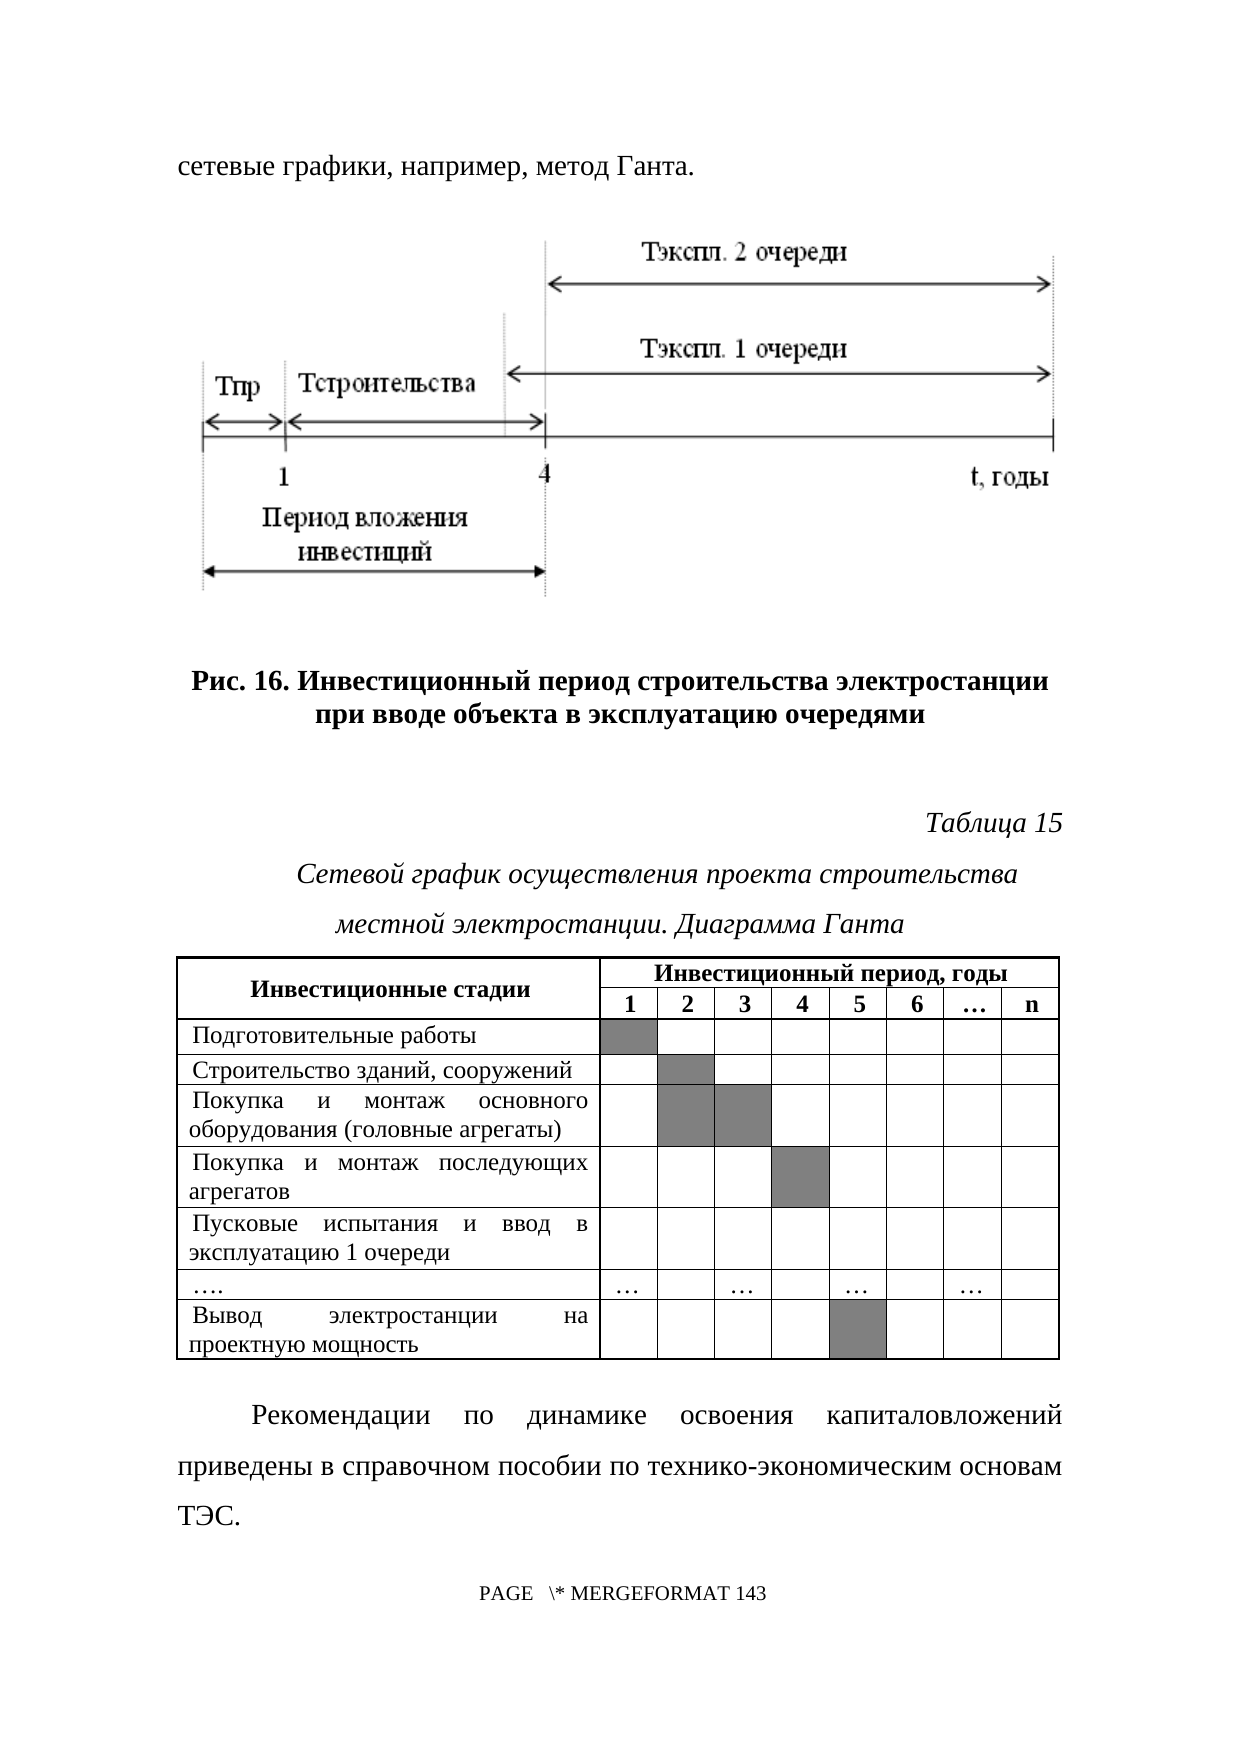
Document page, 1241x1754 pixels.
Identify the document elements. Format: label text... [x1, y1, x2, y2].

table_cell [944, 1020, 1001, 1054]
table_cell Строительство зданий, сооружений [178, 1055, 599, 1084]
table_header Инвестиционные стадии [178, 959, 599, 1018]
table_cell [887, 1055, 943, 1084]
table_cell Подготовительные работы [178, 1020, 599, 1054]
table_cell [830, 1020, 886, 1054]
table_cell [772, 1147, 829, 1207]
table_cell [658, 1055, 714, 1084]
table_cell [887, 1085, 943, 1146]
table_cell [1002, 1270, 1058, 1299]
table_cell [601, 1085, 657, 1146]
table_cell [658, 1270, 714, 1299]
table_cell 6 [887, 988, 943, 1018]
table_cell [715, 1208, 771, 1269]
table_cell n [1002, 988, 1058, 1018]
table_cell … [601, 1270, 657, 1299]
table_cell [658, 1020, 714, 1054]
subtitle Таблица 15 [177, 806, 1063, 839]
table_cell [658, 1147, 714, 1207]
table_cell … [715, 1270, 771, 1299]
table_cell … [944, 988, 1001, 1018]
table_cell [944, 1055, 1001, 1084]
table_cell [715, 1085, 771, 1146]
table_cell [772, 1085, 829, 1146]
table_cell [601, 1020, 657, 1054]
table_cell [601, 1147, 657, 1207]
table_cell [944, 1208, 1001, 1269]
table_cell [772, 1300, 829, 1358]
table_cell 1 [601, 988, 657, 1018]
table_cell [887, 1147, 943, 1207]
table_header Инвестиционный период, годы [601, 959, 1058, 987]
table_cell [772, 1270, 829, 1299]
picture [177, 198, 1090, 614]
table_cell [830, 1300, 886, 1358]
text Рис. 16. Инвестиционный период строительства электростанции при вводе объекта в эксплуатацию очередями [177, 663, 1063, 730]
table_cell [1002, 1055, 1058, 1084]
table_cell [715, 1055, 771, 1084]
table_cell [830, 1085, 886, 1146]
table_cell [1002, 1020, 1058, 1054]
table_cell …. [178, 1270, 599, 1299]
table_cell [715, 1020, 771, 1054]
subtitle Сетевой график осуществления проекта строительства местной электростанции. Диаграмма Ганта [177, 856, 1063, 940]
table_cell [1002, 1300, 1058, 1358]
table_cell 5 [830, 988, 886, 1018]
table_cell [944, 1300, 1001, 1358]
table_cell [944, 1147, 1001, 1207]
table_cell 3 [715, 988, 771, 1018]
table_cell [658, 1208, 714, 1269]
table_cell 4 [772, 988, 829, 1018]
table_cell [772, 1208, 829, 1269]
table_cell [601, 1208, 657, 1269]
table_cell [715, 1147, 771, 1207]
table_cell [658, 1085, 714, 1146]
table_cell [772, 1020, 829, 1054]
table_cell … [830, 1270, 886, 1299]
table_cell [830, 1055, 886, 1084]
table_cell [830, 1147, 886, 1207]
table_cell [1002, 1208, 1058, 1269]
table_cell [944, 1085, 1001, 1146]
table_cell [830, 1208, 886, 1269]
table_cell Пусковые испытания и ввод в эксплуатацию 1 очереди [178, 1208, 599, 1269]
table_cell [772, 1055, 829, 1084]
table_cell [1002, 1085, 1058, 1146]
table_cell Покупка и монтаж последующих агрегатов [178, 1147, 599, 1207]
table_cell [715, 1300, 771, 1358]
table_cell [887, 1270, 943, 1299]
table_cell Покупка и монтаж основного оборудования (головные агрегаты) [178, 1085, 599, 1146]
table_cell … [944, 1270, 1001, 1299]
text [177, 148, 1063, 181]
table_cell [1002, 1147, 1058, 1207]
table_cell [658, 1300, 714, 1358]
table_cell [887, 1020, 943, 1054]
table_cell [887, 1208, 943, 1269]
table_cell [887, 1300, 943, 1358]
text Рекомендации по динамике освоения капиталовложений приведены в справочном пособии по технико-экономическим основам ТЭС. [177, 1397, 1063, 1531]
table_cell [601, 1300, 657, 1358]
table_cell 2 [658, 988, 714, 1018]
table_cell Вывод электростанции на проектную мощность [178, 1300, 599, 1358]
table_cell [601, 1055, 657, 1084]
